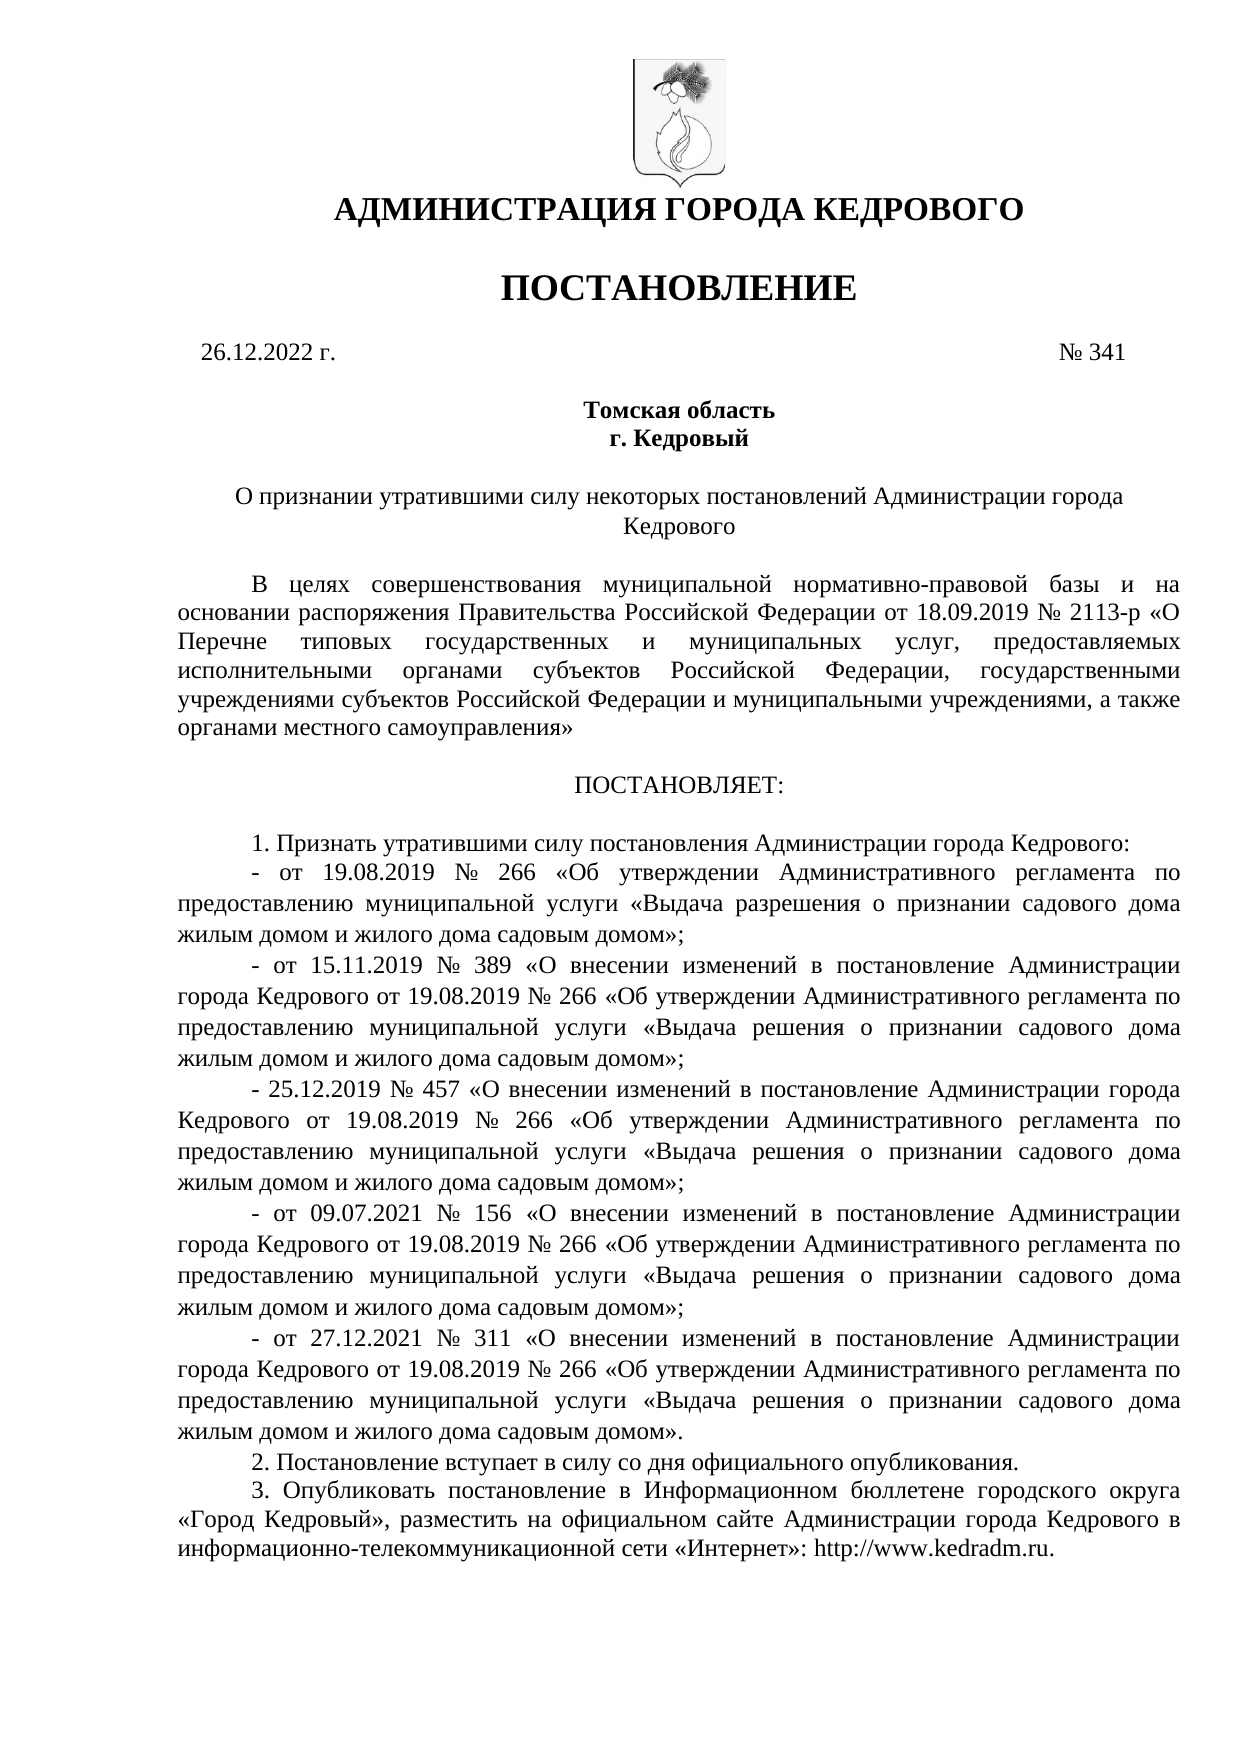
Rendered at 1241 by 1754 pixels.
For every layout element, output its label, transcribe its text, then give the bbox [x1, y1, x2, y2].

text - от 15.11.2019 № 389 «О внесении изменений в постановление Администрации города Кедрового от 19.08.2019 № 266 «Об утверждении Административного регламента по предоставлению муниципальной услуги «Выдача решения о признании садового дома жилым домом и жилого дома садовым домом»; [177, 950, 1181, 1072]
text - 25.12.2019 № 457 «О внесении изменений в постановление Администрации города Кедрового от 19.08.2019 № 266 «Об утверждении Административного регламента по предоставлению муниципальной услуги «Выдача решения о признании садового дома жилым домом и жилого дома садовым домом»; [177, 1074, 1181, 1196]
text 26.12.2022 г. № 341 [177, 337, 1181, 366]
text ПОСТАНОВЛЕНИЕ [177, 265, 1181, 308]
text - от 27.12.2021 № 311 «О внесении изменений в постановление Администрации города Кедрового от 19.08.2019 № 266 «Об утверждении Административного регламента по предоставлению муниципальной услуги «Выдача решения о признании садового дома жилым домом и жилого дома садовым домом». [177, 1323, 1181, 1444]
text г. Кедровый [177, 423, 1181, 452]
text 3. Опубликовать постановление в Информационном бюллетене городского округа «Город Кедровый», разместить на официальном сайте Администрации города Кедрового в информационно-телекоммуникационной сети «Интернет»: http://www.kedradm.ru. [177, 1476, 1181, 1562]
text О признании утратившими силу некоторых постановлений Администрации города Кедрового [177, 481, 1181, 540]
text - от 09.07.2021 № 156 «О внесении изменений в постановление Администрации города Кедрового от 19.08.2019 № 266 «Об утверждении Административного регламента по предоставлению муниципальной услуги «Выдача решения о признании садового дома жилым домом и жилого дома садовым домом»; [177, 1198, 1181, 1320]
text 2. Постановление вступает в силу со дня официального опубликования. [177, 1447, 1181, 1476]
text АДМИНИСТРАЦИЯ ГОРОДА КЕДРОВОГО [177, 189, 1181, 227]
picture [633, 59, 726, 189]
text - от 19.08.2019 № 266 «Об утверждении Административного регламента по предоставлению муниципальной услуги «Выдача разрешения о признании садового дома жилым домом и жилого дома садовым домом»; [177, 857, 1181, 948]
text В целях совершенствования муниципальной нормативно-правовой базы и на основании распоряжения Правительства Российской Федерации от 18.09.2019 № 2113-р «О Перечне типовых государственных и муниципальных услуг, предоставляемых исполнительными органами субъектов Российской Федерации, государственными учреждениями субъектов Российской Федерации и муниципальными учреждениями, а также органами местного самоуправления» [177, 569, 1181, 741]
text ПОСТАНОВЛЯЕТ: [177, 770, 1181, 799]
text Томская область [177, 395, 1181, 423]
text 1. Признать утратившими силу постановления Администрации города Кедрового: [177, 828, 1181, 857]
